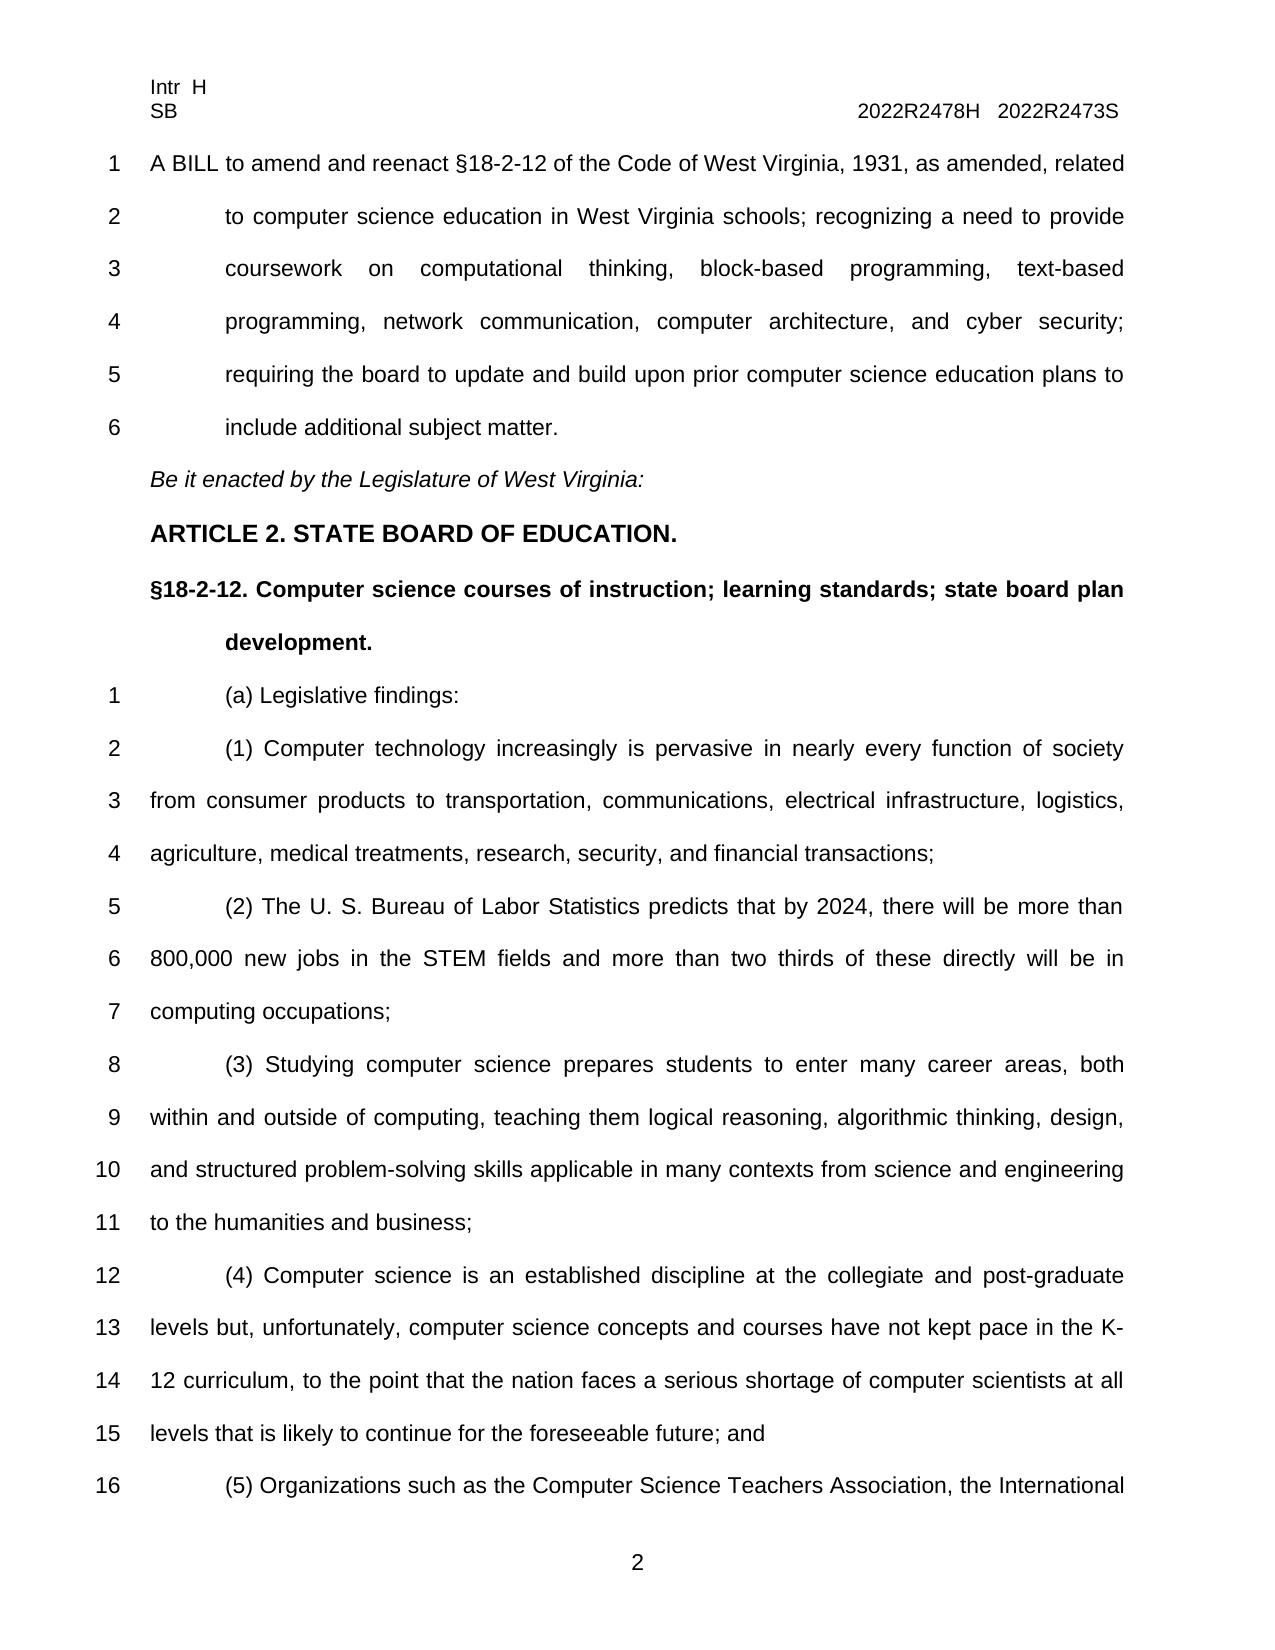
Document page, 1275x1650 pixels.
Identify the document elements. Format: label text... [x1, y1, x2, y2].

text (2) The U. S. Bureau of Labor Statistics predicts that by 2024, there will be more than 800,000 new jobs in the STEM fields and more than two thirds of these directly will be in computing occupations; [150, 893, 1125, 1024]
text (3) Studying computer science prepares students to enter many career areas, both within and outside of computing, teaching them logical reasoning, algorithmic thinking, design, and structured problem-solving skills applicable in many contexts from science and engineering to the humanities and business; [150, 1051, 1125, 1235]
text (4) Computer science is an established discipline at the collegiate and post-graduate levels but, unfortunately, computer science concepts and courses have not kept pace in the K-12 curriculum, to the point that the nation faces a serious shortage of computer scientists at all levels that is likely to continue for the foreseeable future; and [150, 1262, 1125, 1446]
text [150, 1472, 1125, 1499]
text (a) Legislative findings: [150, 682, 1125, 708]
title A BILL to amend and reenact §18-2-12 of the Code of West Virginia, 1931, as amended, related to computer science education in West Virginia schools; recognizing a need to provide coursework on computational thinking, block-based programming, text-based programming, network communication, computer architecture, and cyber security; requiring the board to update and build upon prior computer science education plans to include additional subject matter. [150, 150, 1125, 440]
subtitle §18-2-12. Computer science courses of instruction; learning standards; state board plan development. [150, 576, 1125, 656]
text Be it enacted by the Legislature of West Virginia: [150, 466, 1125, 493]
subtitle ARTICLE 2. STATE BOARD OF EDUCATION. [150, 519, 1125, 548]
text (1) Computer technology increasingly is pervasive in nearly every function of society from consumer products to transportation, communications, electrical infrastructure, logistics, agriculture, medical treatments, research, security, and financial transactions; [150, 734, 1125, 866]
